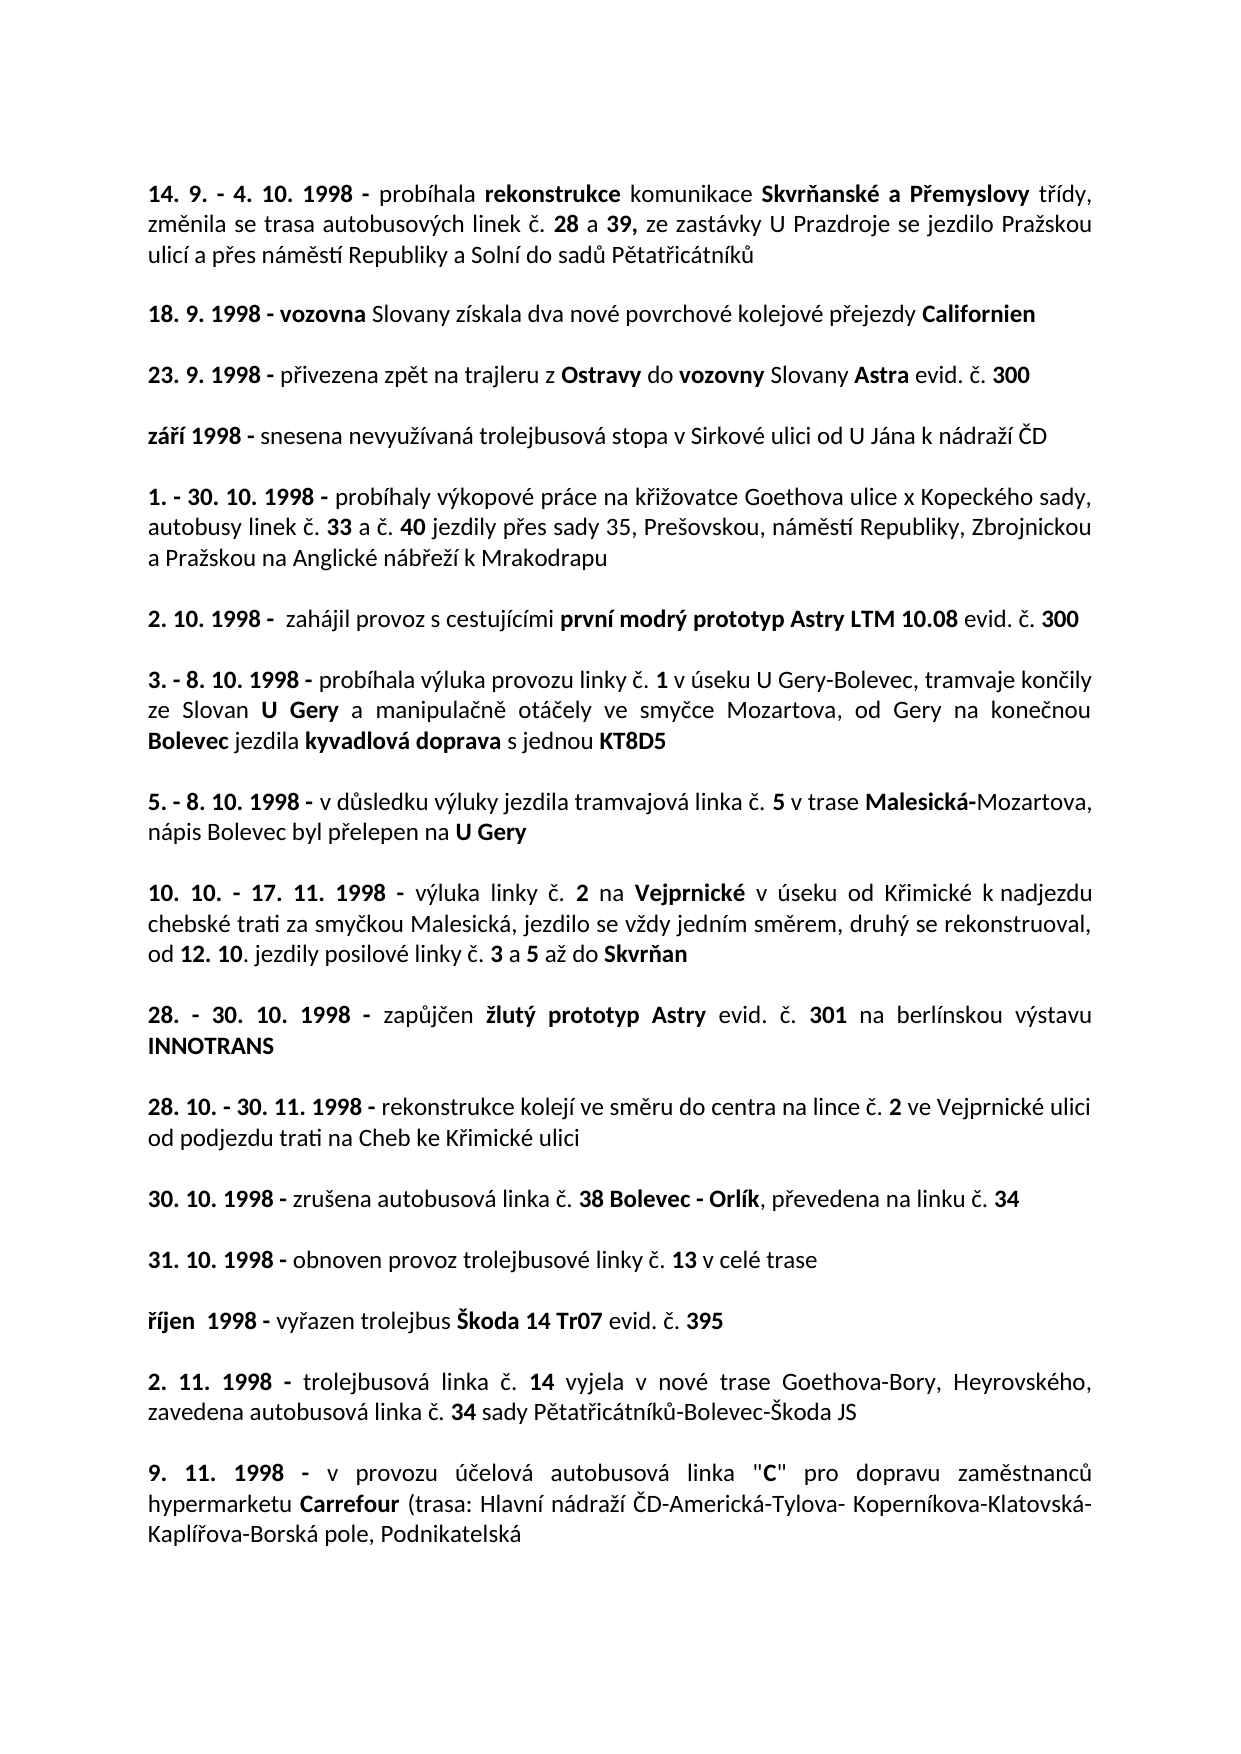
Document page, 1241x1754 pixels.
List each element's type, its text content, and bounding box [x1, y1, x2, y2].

text 1. - 30. 10. 1998 - probíhaly výkopové práce na křižovatce Goethova ulice x Kopeckého sady, autobusy linek č. 33 a č. 40 jezdily přes sady 35, Prešovskou, náměstí Republiky, Zbrojnickou a Pražskou na Anglické nábřeží k Mrakodrapu [148, 481, 1093, 572]
text 10. 10. - 17. 11. 1998 - výluka linky č. 2 na Vejprnické v úseku od Křimické k nadjezdu chebské trati za smyčkou Malesická, jezdilo se vždy jedním směrem, druhý se rekonstruoval, od 12. 10. jezdily posilové linky č. 3 a 5 až do Skvrňan [148, 878, 1093, 969]
text 14. 9. - 4. 10. 1998 - probíhala rekonstrukce komunikace Skvrňanské a Přemyslovy třídy, změnila se trasa autobusových linek č. 28 a 39, ze zastávky U Prazdroje se jezdilo Pražskou ulicí a přes náměstí Republiky a Solní do sadů Pětatřicátníků [148, 178, 1093, 270]
text 28. 10. - 30. 11. 1998 - rekonstrukce kolejí ve směru do centra na lince č. 2 ve Vejprnické ulici od podjezdu trati na Cheb ke Křimické ulici [148, 1091, 1093, 1152]
text 9. 11. 1998 - v provozu účelová autobusová linka "C" pro dopravu zaměstnanců hypermarketu Carrefour (trasa: Hlavní nádraží ČD-Americká-Tylova- Koperníkova-Klatovská-Kaplířova-Borská pole, Podnikatelská [148, 1457, 1093, 1549]
text září 1998 - snesena nevyužívaná trolejbusová stopa v Sirkové ulici od U Jána k nádraží ČD [148, 420, 1093, 450]
text říjen 1998 - vyřazen trolejbus Škoda 14 Tr07 evid. č. 395 [148, 1305, 1093, 1335]
text 31. 10. 1998 - obnoven provoz trolejbusové linky č. 13 v celé trase [148, 1244, 1093, 1274]
text 23. 9. 1998 - přivezena zpět na trajleru z Ostravy do vozovny Slovany Astra evid. č. 300 [148, 359, 1093, 389]
text 18. 9. 1998 - vozovna Slovany získala dva nové povrchové kolejové přejezdy Californien [148, 298, 1093, 328]
text 5. - 8. 10. 1998 - v důsledku výluky jezdila tramvajová linka č. 5 v trase Malesická-Mozartova, nápis Bolevec byl přelepen na U Gery [148, 786, 1093, 847]
text 3. - 8. 10. 1998 - probíhala výluka provozu linky č. 1 v úseku U Gery-Bolevec, tramvaje končily ze Slovan U Gery a manipulačně otáčely ve smyčce Mozartova, od Gery na konečnou Bolevec jezdila kyvadlová doprava s jednou KT8D5 [148, 664, 1093, 756]
text 2. 11. 1998 - trolejbusová linka č. 14 vyjela v nové trase Goethova-Bory, Heyrovského, zavedena autobusová linka č. 34 sady Pětatřicátníků-Bolevec-Škoda JS [148, 1366, 1093, 1427]
text 28. - 30. 10. 1998 - zapůjčen žlutý prototyp Astry evid. č. 301 na berlínskou výstavu INNOTRANS [148, 1000, 1093, 1061]
text 2. 10. 1998 - zahájil provoz s cestujícími první modrý prototyp Astry LTM 10.08 evid. č. 300 [148, 603, 1093, 633]
text 30. 10. 1998 - zrušena autobusová linka č. 38 Bolevec - Orlík, převedena na linku č. 34 [148, 1183, 1093, 1213]
